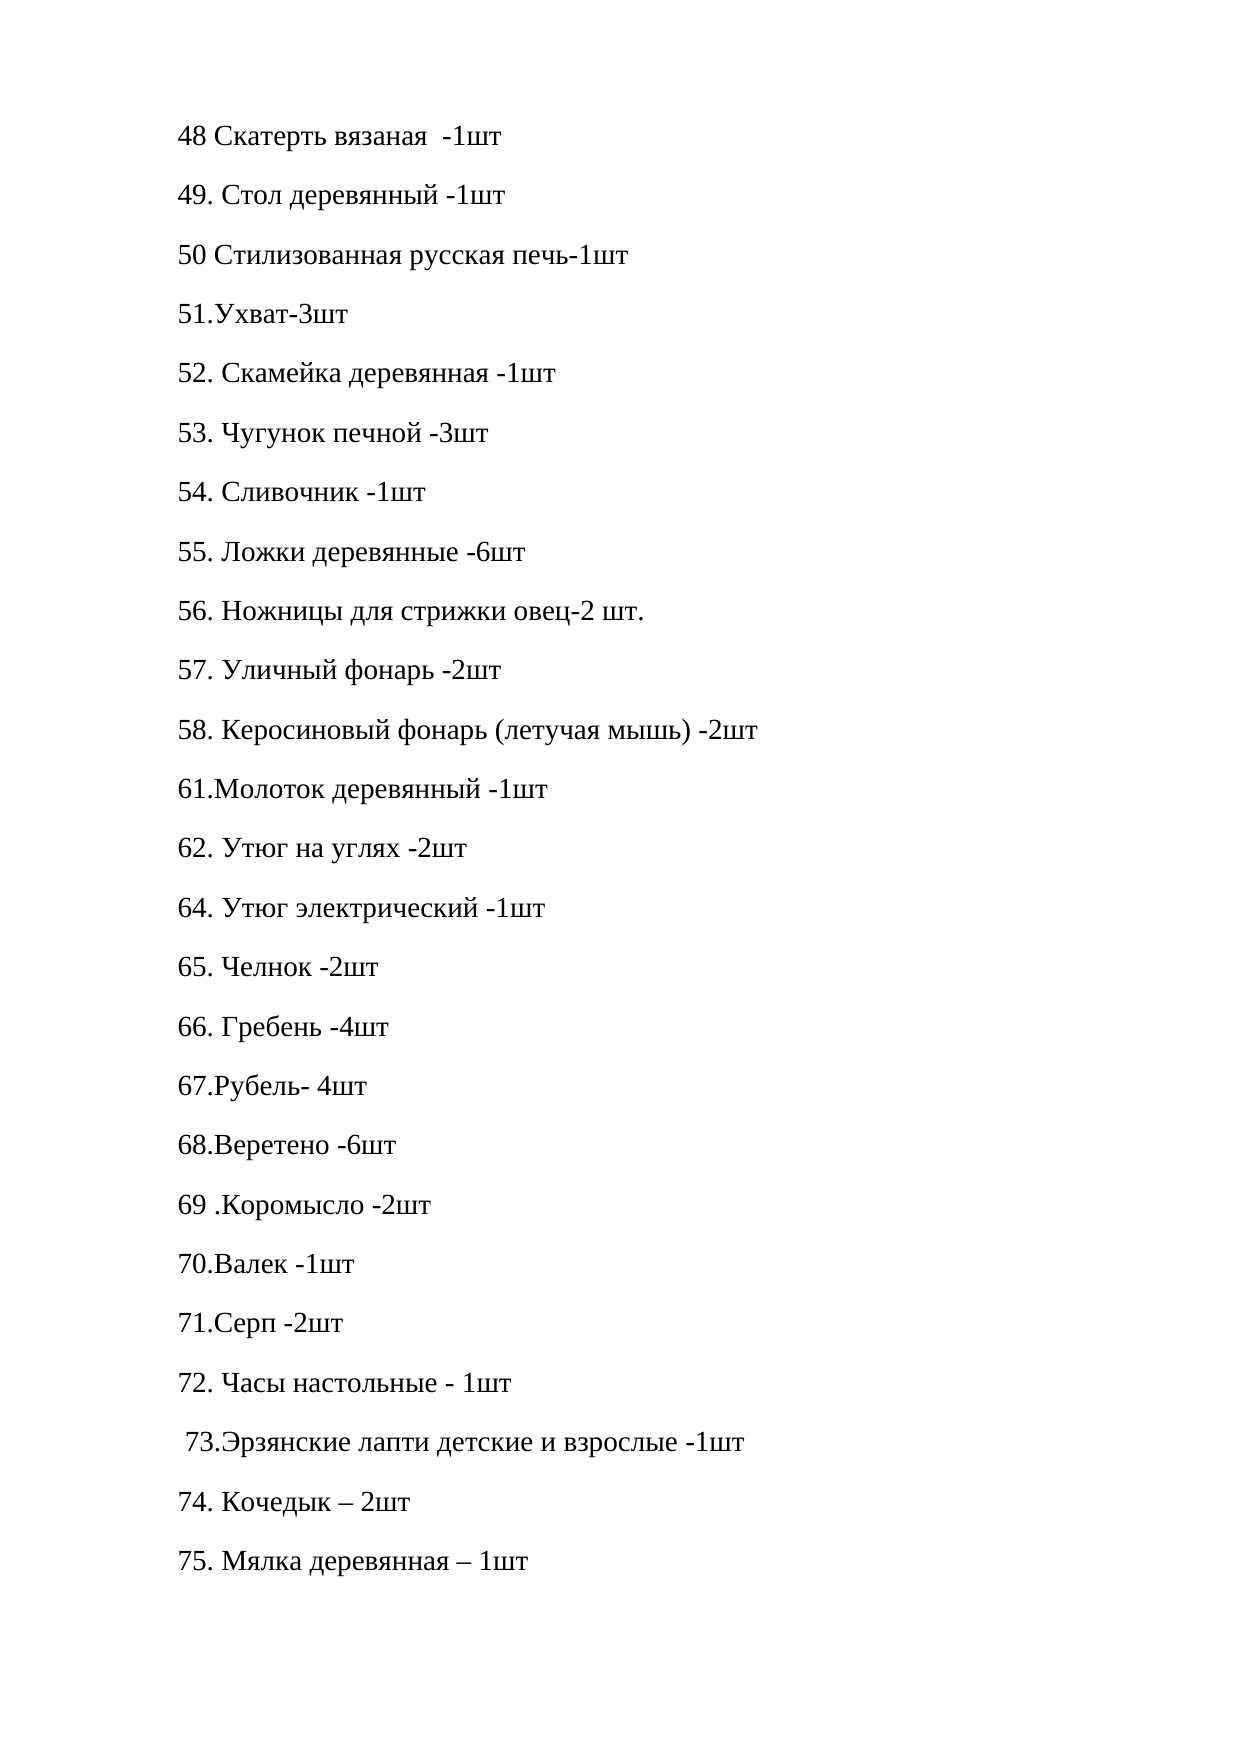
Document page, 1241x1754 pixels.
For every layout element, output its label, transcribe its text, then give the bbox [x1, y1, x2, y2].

text 71.Серп -2шт [177, 1306, 1152, 1339]
text 68.Веретено -6шт [177, 1127, 1152, 1161]
text 62. Утюг на углях -2шт [177, 831, 1152, 864]
text 51.Ухват-3шт [177, 296, 1152, 330]
text 57. Уличный фонарь -2шт [177, 652, 1152, 686]
text 66. Гребень -4шт [177, 1009, 1152, 1042]
text 49. Стол деревянный -1шт [177, 177, 1152, 211]
text 58. Керосиновый фонарь (летучая мышь) -2шт [177, 712, 1152, 745]
text 61.Молоток деревянный -1шт [177, 771, 1152, 805]
text 64. Утюг электрический -1шт [177, 890, 1152, 923]
text 53. Чугунок печной -3шт [177, 415, 1152, 448]
text 74. Кочедык – 2шт [177, 1484, 1152, 1517]
text 69 .Коромысло -2шт [177, 1187, 1152, 1220]
text 72. Часы настольные - 1шт [177, 1365, 1152, 1398]
text 73.Эрзянские лапти детские и взрослые -1шт [177, 1424, 1152, 1458]
text 48 Скатерть вязаная -1шт [177, 118, 1152, 152]
text 56. Ножницы для стрижки овец-2 шт. [177, 593, 1152, 627]
text 54. Сливочник -1шт [177, 474, 1152, 508]
text 75. Мялка деревянная – 1шт [177, 1543, 1152, 1577]
text 70.Валек -1шт [177, 1246, 1152, 1280]
text 55. Ложки деревянные -6шт [177, 534, 1152, 567]
text 50 Стилизованная русская печь-1шт [177, 237, 1152, 270]
text 67.Рубель- 4шт [177, 1068, 1152, 1102]
text 52. Скамейка деревянная -1шт [177, 356, 1152, 389]
text 65. Челнок -2шт [177, 949, 1152, 983]
